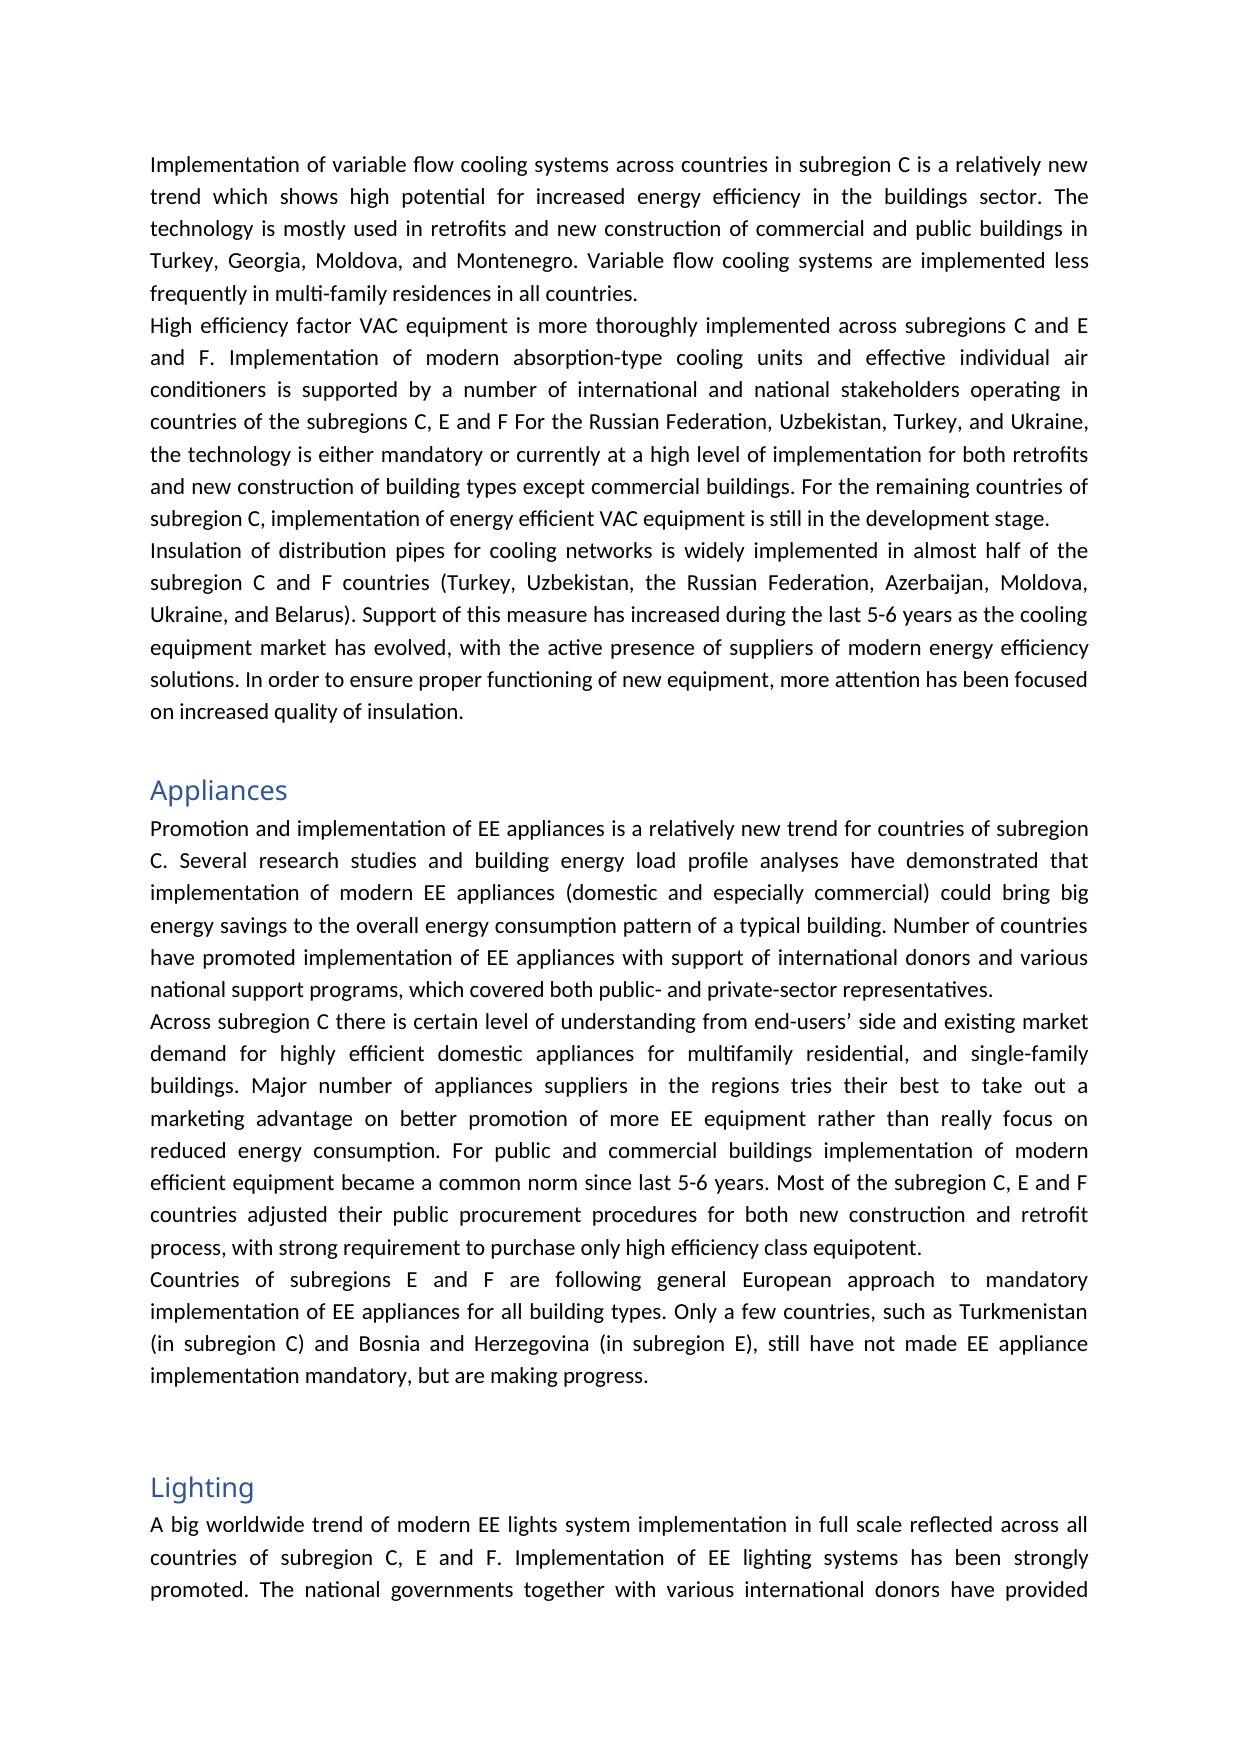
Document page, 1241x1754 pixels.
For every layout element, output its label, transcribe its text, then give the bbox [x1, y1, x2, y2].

text Implementation of variable flow cooling systems across countries in subregion C is a relatively new trend which shows high potential for increased energy efficiency in the buildings sector. The technology is mostly used in retrofits and new construction of commercial and public buildings in Turkey, Georgia, Moldova, and Montenegro. Variable flow cooling systems are implemented less frequently in multi-family residences in all countries. [150, 150, 1090, 307]
text Appliances [150, 772, 1090, 809]
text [150, 1511, 1090, 1603]
text High efficiency factor VAC equipment is more thoroughly implemented across subregions C and E and F. Implementation of modern absorption-type cooling units and effective individual air conditioners is supported by a number of international and national stakeholders operating in countries of the subregions C, E and F For the Russian Federation, Uzbekistan, Turkey, and Ukraine, the technology is either mandatory or currently at a high level of implementation for both retrofits and new construction of building types except commercial buildings. For the remaining countries of subregion C, implementation of energy efficient VAC equipment is still in the development stage. [150, 311, 1090, 532]
text Lighting [150, 1468, 1090, 1505]
text Across subregion C there is certain level of understanding from end-users’ side and existing market demand for highly efficient domestic appliances for multifamily residential, and single-family buildings. Major number of appliances suppliers in the regions tries their best to take out a marketing advantage on better promotion of more EE equipment rather than really focus on reduced energy consumption. For public and commercial buildings implementation of modern efficient equipment became a common norm since last 5-6 years. Most of the subregion C, E and F countries adjusted their public procurement procedures for both new construction and retrofit process, with strong requirement to purchase only high efficiency class equipotent. [150, 1007, 1090, 1261]
text Promotion and implementation of EE appliances is a relatively new trend for countries of subregion C. Several research studies and building energy load profile analyses have demonstrated that implementation of modern EE appliances (domestic and especially commercial) could bring big energy savings to the overall energy consumption pattern of a typical building. Number of countries have promoted implementation of EE appliances with support of international donors and various national support programs, which covered both public- and private-sector representatives. [150, 814, 1090, 1003]
text Countries of subregions E and F are following general European approach to mandatory implementation of EE appliances for all building types. Only a few countries, such as Turkmenistan (in subregion C) and Bosnia and Herzegovina (in subregion E), still have not made EE appliance implementation mandatory, but are making progress. [150, 1265, 1090, 1389]
text Insulation of distribution pipes for cooling networks is widely implemented in almost half of the subregion C and F countries (Turkey, Uzbekistan, the Russian Federation, Azerbaijan, Moldova, Ukraine, and Belarus). Support of this measure has increased during the last 5-6 years as the cooling equipment market has evolved, with the active presence of suppliers of modern energy efficiency solutions. In order to ensure proper functioning of new equipment, more attention has been focused on increased quality of insulation. [150, 536, 1090, 725]
